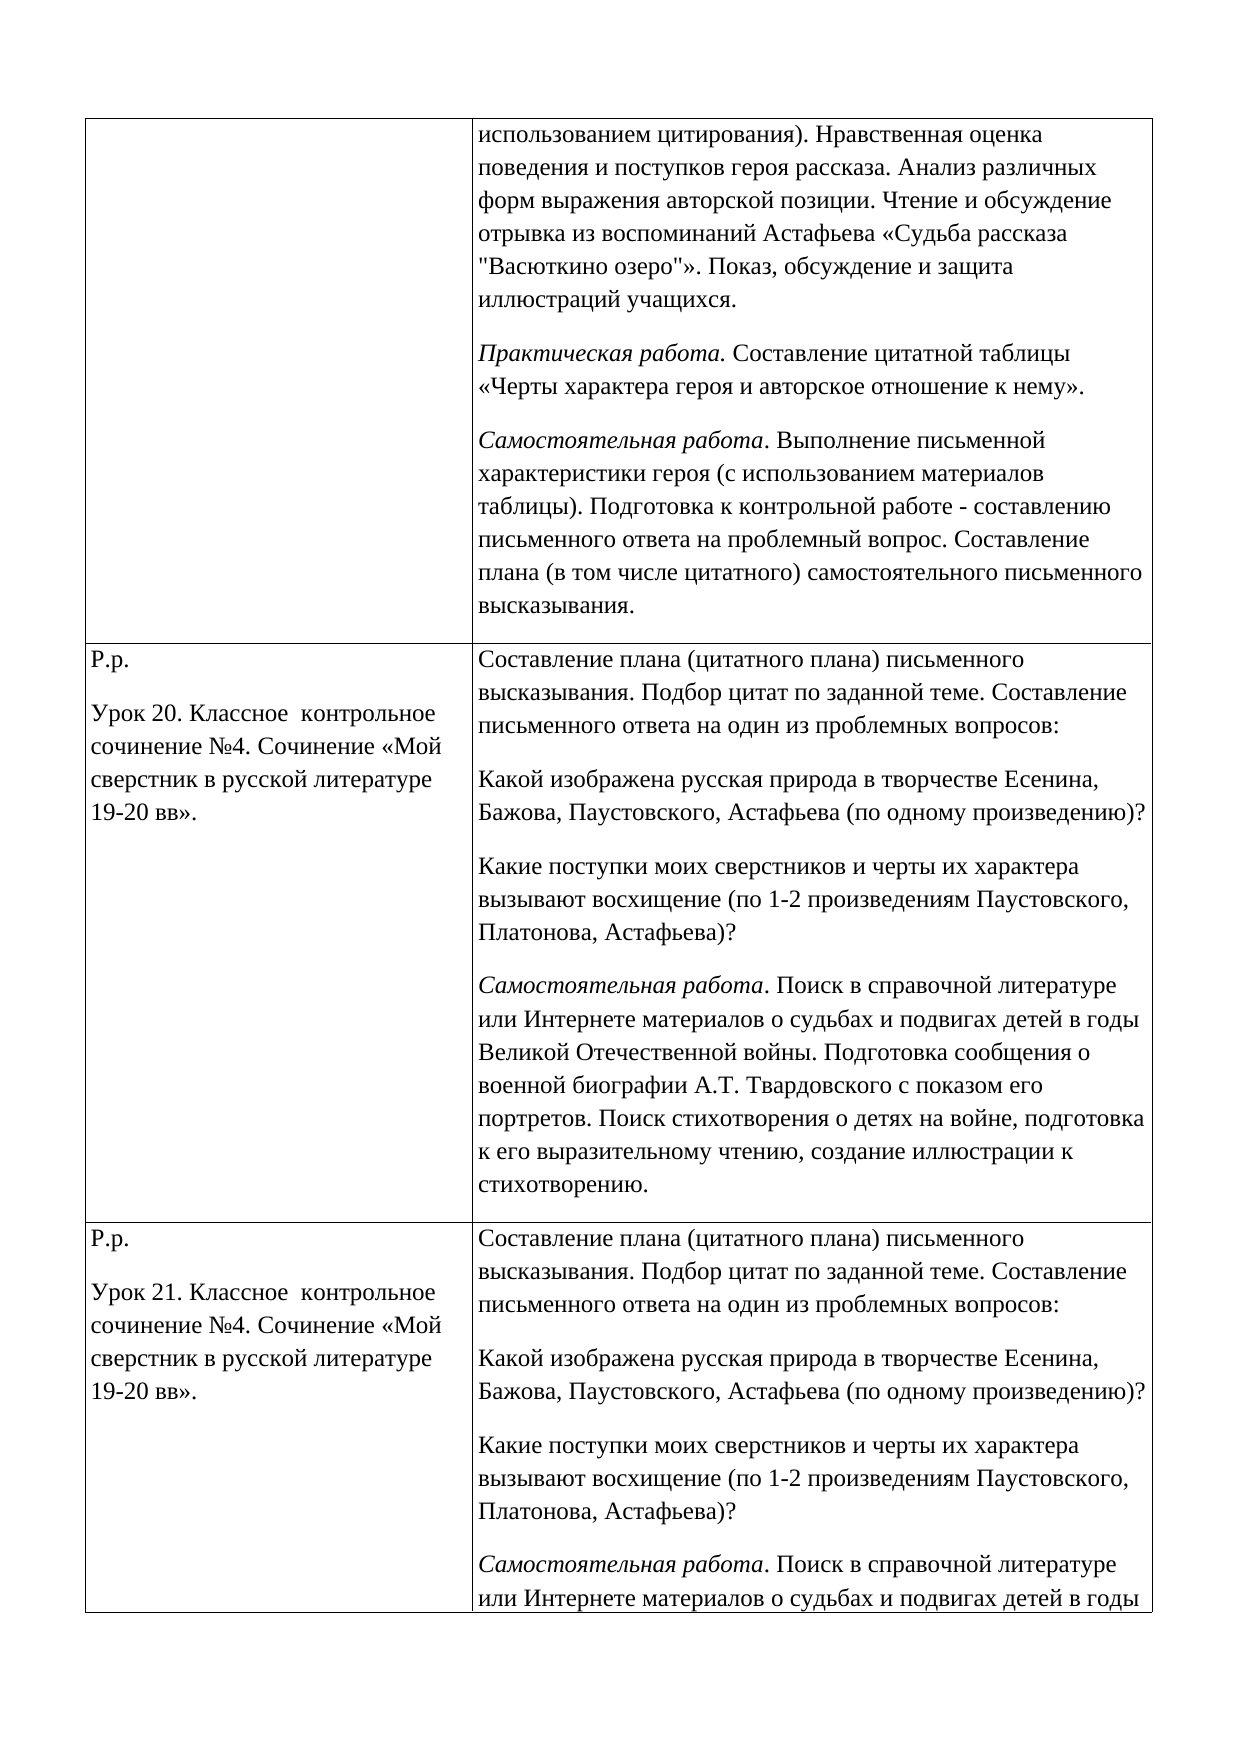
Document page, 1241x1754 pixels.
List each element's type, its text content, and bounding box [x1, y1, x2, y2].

table_cell Р.р. Урок 20. Классное контрольное сочинение №4. Сочинение «Мой сверстник в русской литературе 19-20 вв». [86, 644, 472, 1222]
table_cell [86, 1223, 472, 1611]
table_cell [86, 119, 472, 643]
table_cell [473, 119, 1152, 643]
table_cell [473, 1222, 1152, 1611]
